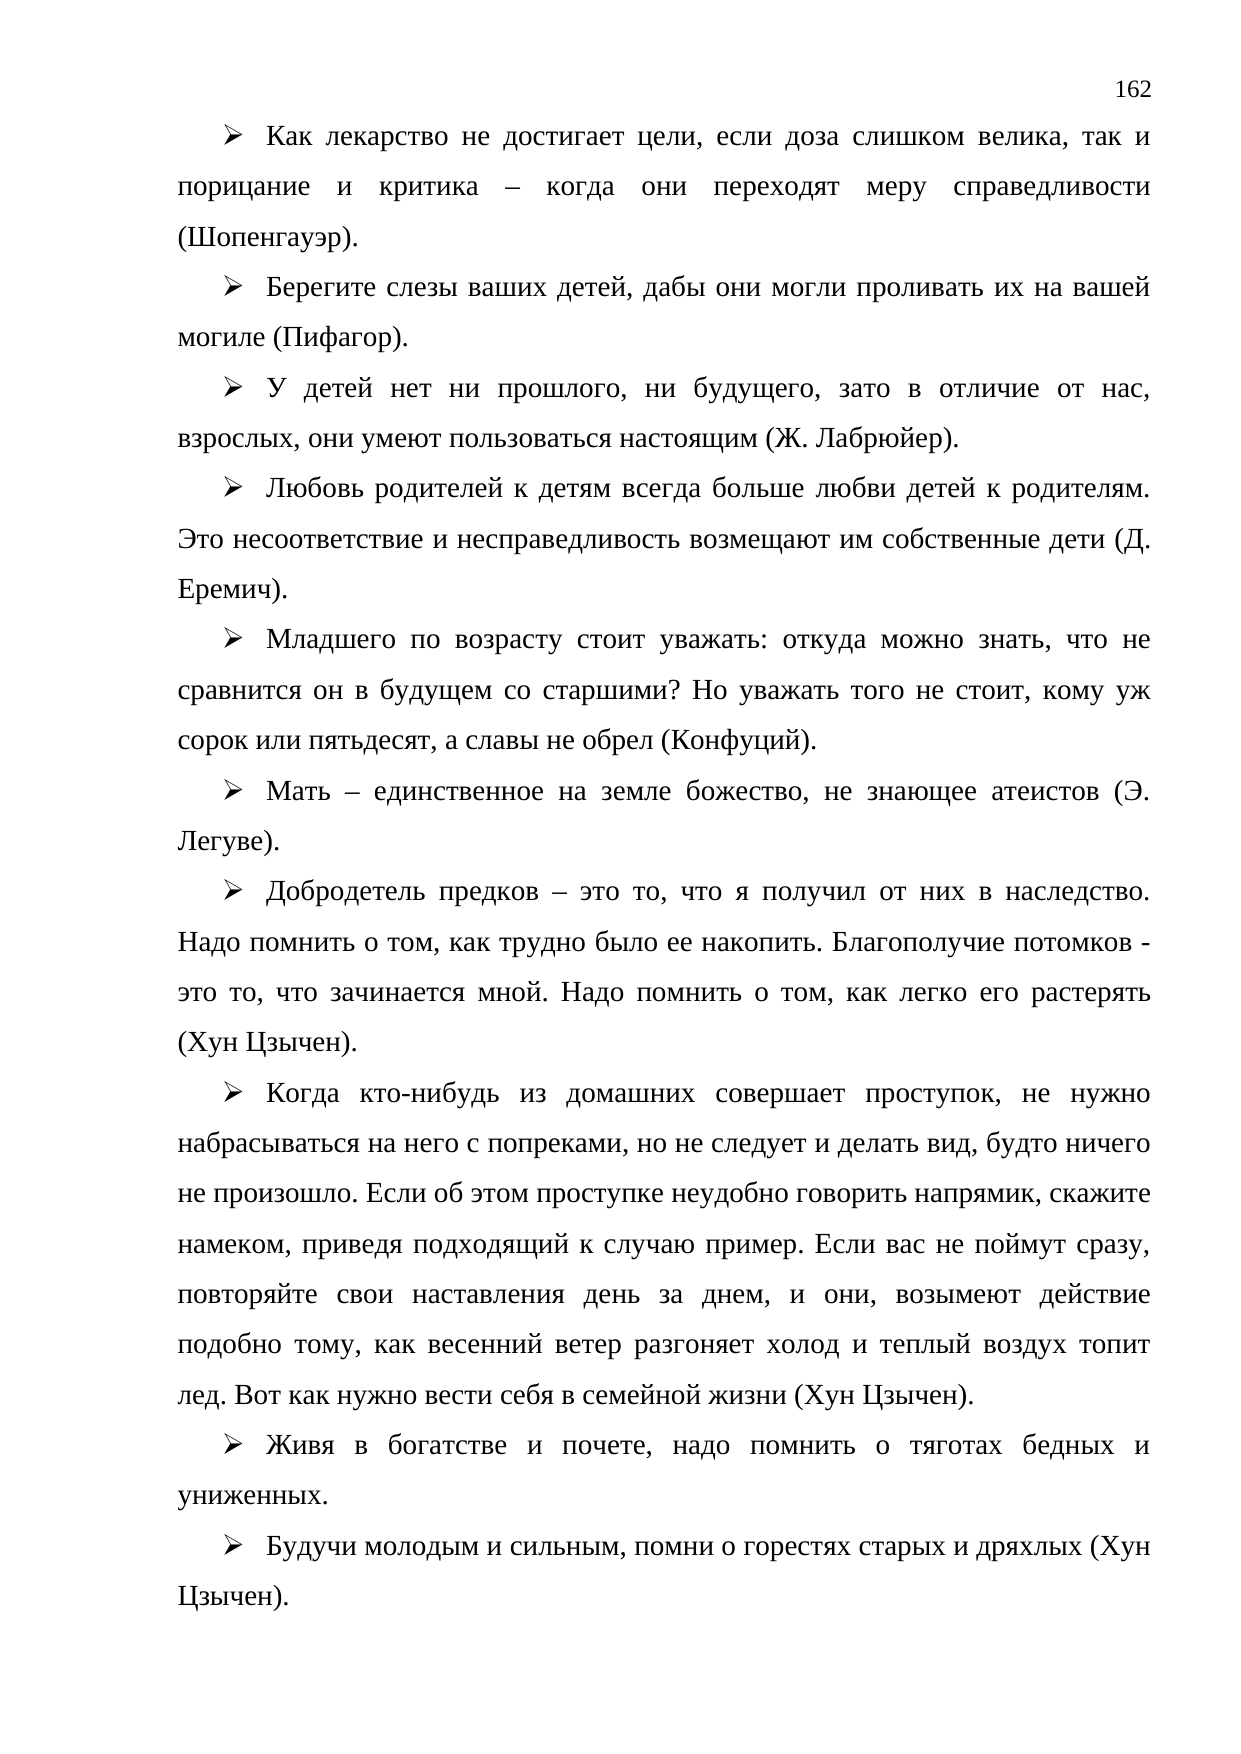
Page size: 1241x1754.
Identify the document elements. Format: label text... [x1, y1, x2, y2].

list Живя в богатстве и почете, надо помнить о тяготах бедных и униженных. [177, 1427, 1152, 1511]
list Мать – единственное на земле божество, не знающее атеистов (Э. Легуве). [177, 773, 1152, 857]
list Любовь родителей к детям всегда больше любви детей к родителям. Это несоответствие и несправедливость возмещают им собственные дети (Д. Еремич). [177, 471, 1152, 605]
list Как лекарство не достигает цели, если доза слишком велика, так и порицание и критика – когда они переходят меру справедливости (Шопенгауэр). [177, 118, 1152, 252]
list Будучи молодым и сильным, помни о горестях старых и дряхлых (Хун Цзычен). [177, 1528, 1152, 1612]
list У детей нет ни прошлого, ни будущего, зато в отличие от нас, взрослых, они умеют пользоваться настоящим (Ж. Лабрюйер). [177, 370, 1152, 454]
list Младшего по возрасту стоит уважать: откуда можно знать, что не сравнится он в будущем со старшими? Но уважать того не стоит, кому уж сорок или пятьдесят, а славы не обрел (Конфуций). [177, 622, 1152, 756]
list Берегите слезы ваших детей, дабы они могли проливать их на вашей могиле (Пифагор). [177, 269, 1152, 353]
list Добродетель предков – это то, что я получил от них в наследство. Надо помнить о том, как трудно было ее накопить. Благополучие потомков - это то, что зачинается мной. Надо помнить о том, как легко его растерять (Хун Цзычен). [177, 873, 1152, 1058]
list Когда кто-нибудь из домашних совершает проступок, не нужно набрасываться на него с попреками, но не следует и делать вид, будто ничего не произошло. Если об этом проступке неудобно говорить напрямик, скажите намеком, приведя подходящий к случаю пример. Если вас не поймут сразу, повторяйте свои наставления день за днем, и они, возымеют действие подобно тому, как весенний ветер разгоняет холод и теплый воздух топит лед. Вот как нужно вести себя в семейной жизни (Хун Цзычен). [177, 1075, 1152, 1410]
